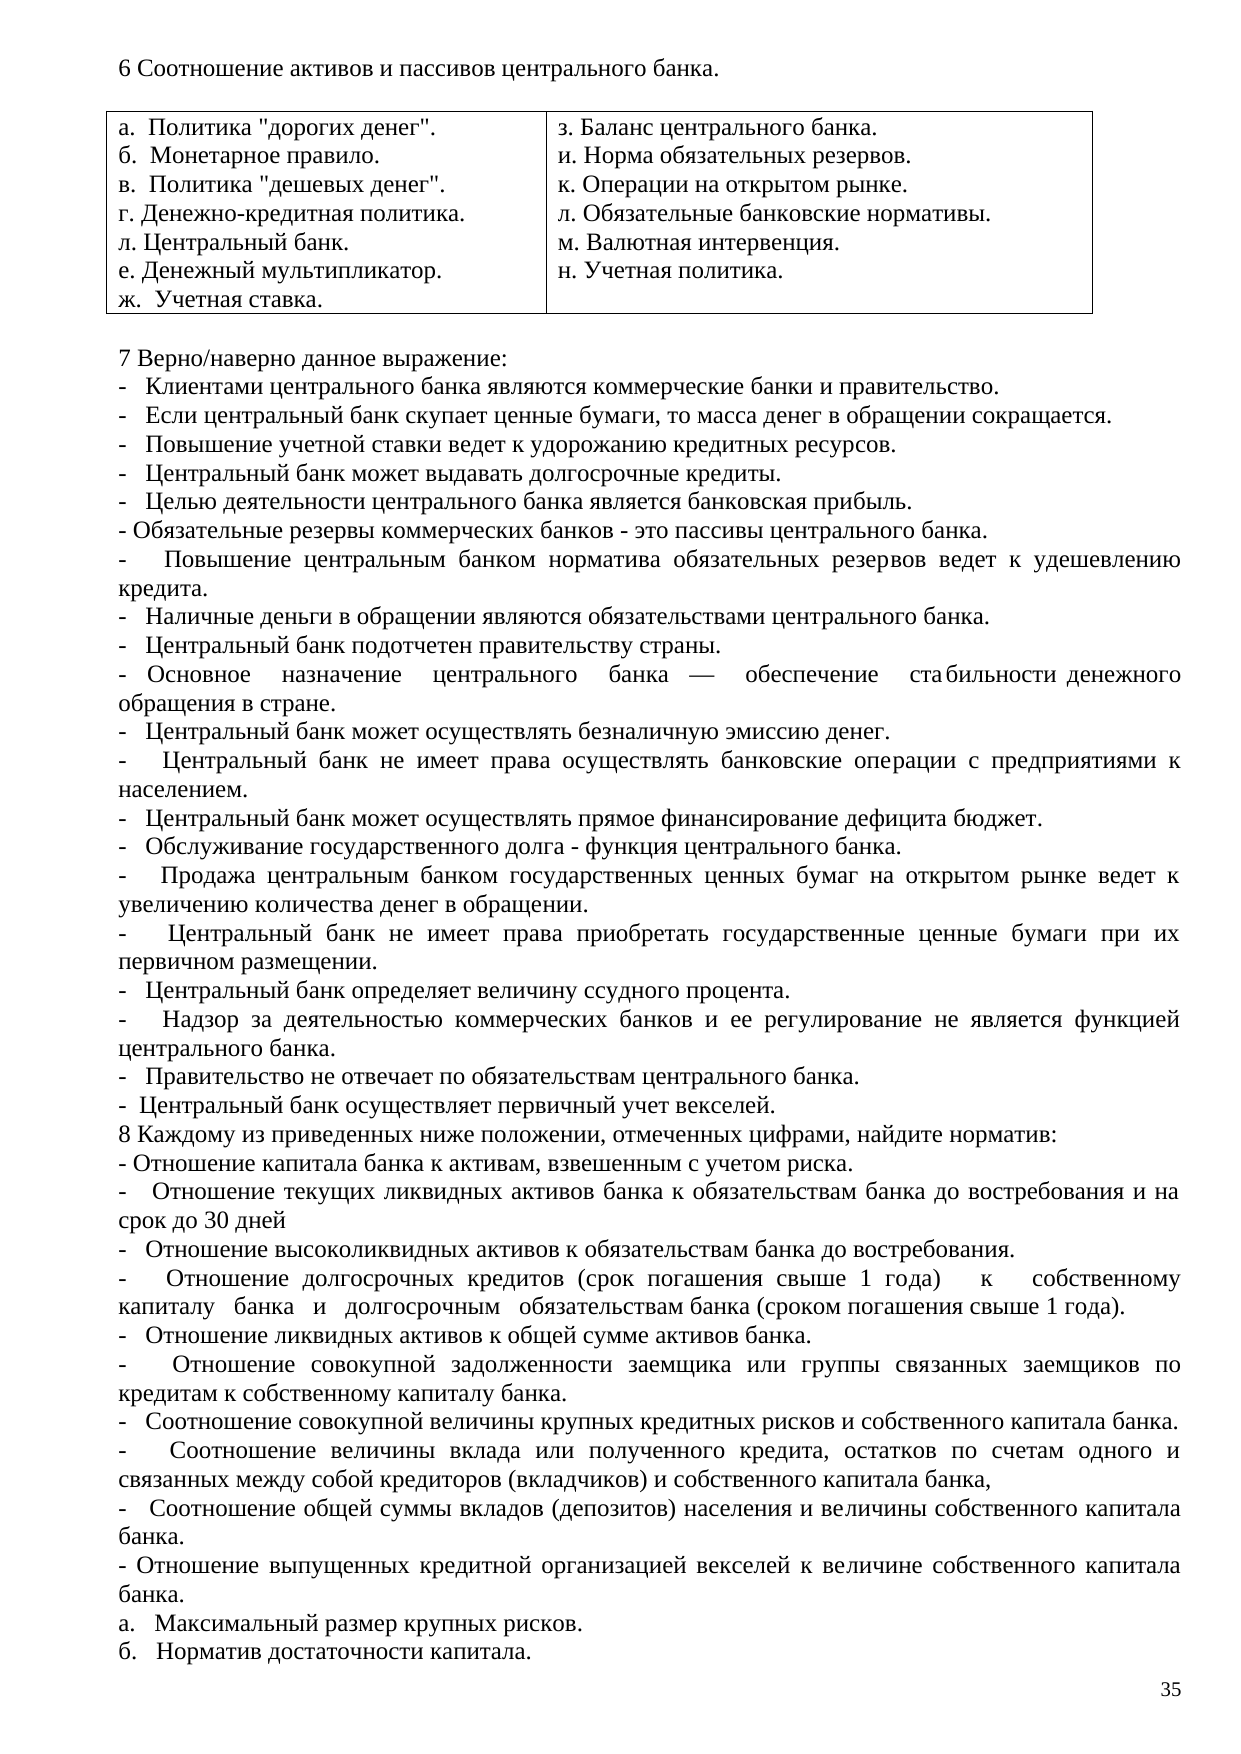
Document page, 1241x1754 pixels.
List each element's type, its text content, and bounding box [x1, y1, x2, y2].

text 8 Каждому из приведенных ниже положении, отмеченных цифрами, найдите норматив: [118, 1119, 1181, 1148]
table_header з. Баланс центрального банка. и. Норма обязательных резервов. к. Операции на открытом рынке. л. Обязательные банковские нормативы. м. Валютная интервенция. н. Учетная политика. [547, 112, 1092, 313]
text - Основное назначение центрального банка — обеспечение стабильности денежного обращения в стране. [118, 659, 1181, 716]
text - Центральный банк может выдавать долгосрочные кредиты. [118, 458, 1181, 486]
text - Продажа центральным банком государственных ценных бумаг на открытом рынке ведет к увеличению количества денег в обращении. [118, 860, 1181, 918]
text б. Норматив достаточности капитала. [118, 1636, 1181, 1665]
text - Отношение ликвидных активов к общей сумме активов банка. [118, 1320, 1181, 1349]
text - Соотношение величины вклада или полученного кредита, остатков по счетам одного и связанных между собой кредиторов (вкладчиков) и собственного капитала банка, [118, 1435, 1181, 1493]
text - Соотношение совокупной величины крупных кредитных рисков и собственного капитала банка. [118, 1406, 1181, 1435]
text - Центральный банк определяет величину ссудного процента. [118, 975, 1181, 1004]
text 6 Соотношение активов и пассивов центрального банка. [118, 53, 1181, 82]
text 7 Верно/наверно данное выражение: [118, 343, 1181, 371]
table_header а. Политика "дорогих денег". б. Монетарное правило. в. Политика "дешевых денег". г. Денежно-кредитная политика. л. Центральный банк. е. Денежный мультипликатор. ж. Учетная ставка. [107, 112, 546, 313]
text - Отношение выпущенных кредитной организацией векселей к величине собственного капитала банка. [118, 1550, 1181, 1608]
text - Отношение долгосрочных кредитов (срок погашения свыше 1 года) к собственному капиталу банка и долгосрочным обязательствам банка (сроком погашения свыше 1 года). [118, 1263, 1181, 1320]
text - Центральный банк подотчетен правительству страны. [118, 630, 1181, 659]
text - Соотношение общей суммы вкладов (депозитов) населения и величины собственного капитала банка. [118, 1493, 1181, 1550]
text - Центральный банк не имеет права приобретать государственные ценные бумаги при их первичном размещении. [118, 918, 1181, 975]
text - Повышение центральным банком норматива обязательных резервов ведет к удешевлению кредита. [118, 544, 1181, 601]
text - Отношение капитала банка к активам, взвешенным с учетом риска. [118, 1148, 1181, 1176]
text - Отношение совокупной задолженности заемщика или группы связанных заемщиков по кредитам к собственному капиталу банка. [118, 1349, 1181, 1406]
text - Отношение высоколиквидных активов к обязательствам банка до востребования. [118, 1234, 1181, 1263]
text - Клиентами центрального банка являются коммерческие банки и правительство. [118, 371, 1181, 400]
text - Центральный банк может осуществлять прямое финансирование дефицита бюджет. [118, 803, 1181, 831]
text - Центральный банк не имеет права осуществлять банковские операции с предприятиями к населением. [118, 745, 1181, 803]
text - Повышение учетной ставки ведет к удорожанию кредитных ресурсов. [118, 429, 1181, 458]
text - Целью деятельности центрального банка является банковская прибыль. [118, 486, 1181, 515]
text - Центральный банк может осуществлять безналичную эмиссию денег. [118, 716, 1181, 745]
text - Центральный банк осуществляет первичный учет векселей. [118, 1090, 1181, 1119]
text - Отношение текущих ликвидных активов банка к обязательствам банка до востребования и на срок до 30 дней [118, 1176, 1181, 1234]
text - Обслуживание государственного долга - функция центрального банка. [118, 831, 1181, 860]
text - Обязательные резервы коммерческих банков - это пассивы центрального банка. [118, 515, 1181, 544]
text - Наличные деньги в обращении являются обязательствами центрального банка. [118, 601, 1181, 630]
text - Правительство не отвечает по обязательствам центрального банка. [118, 1061, 1181, 1090]
text - Если центральный банк скупает ценные бумаги, то масса денег в обращении сокращается. [118, 400, 1181, 429]
text а. Максимальный размер крупных рисков. [118, 1608, 1181, 1636]
text - Надзор за деятельностью коммерческих банков и ее регулирование не является функцией центрального банка. [118, 1004, 1181, 1061]
